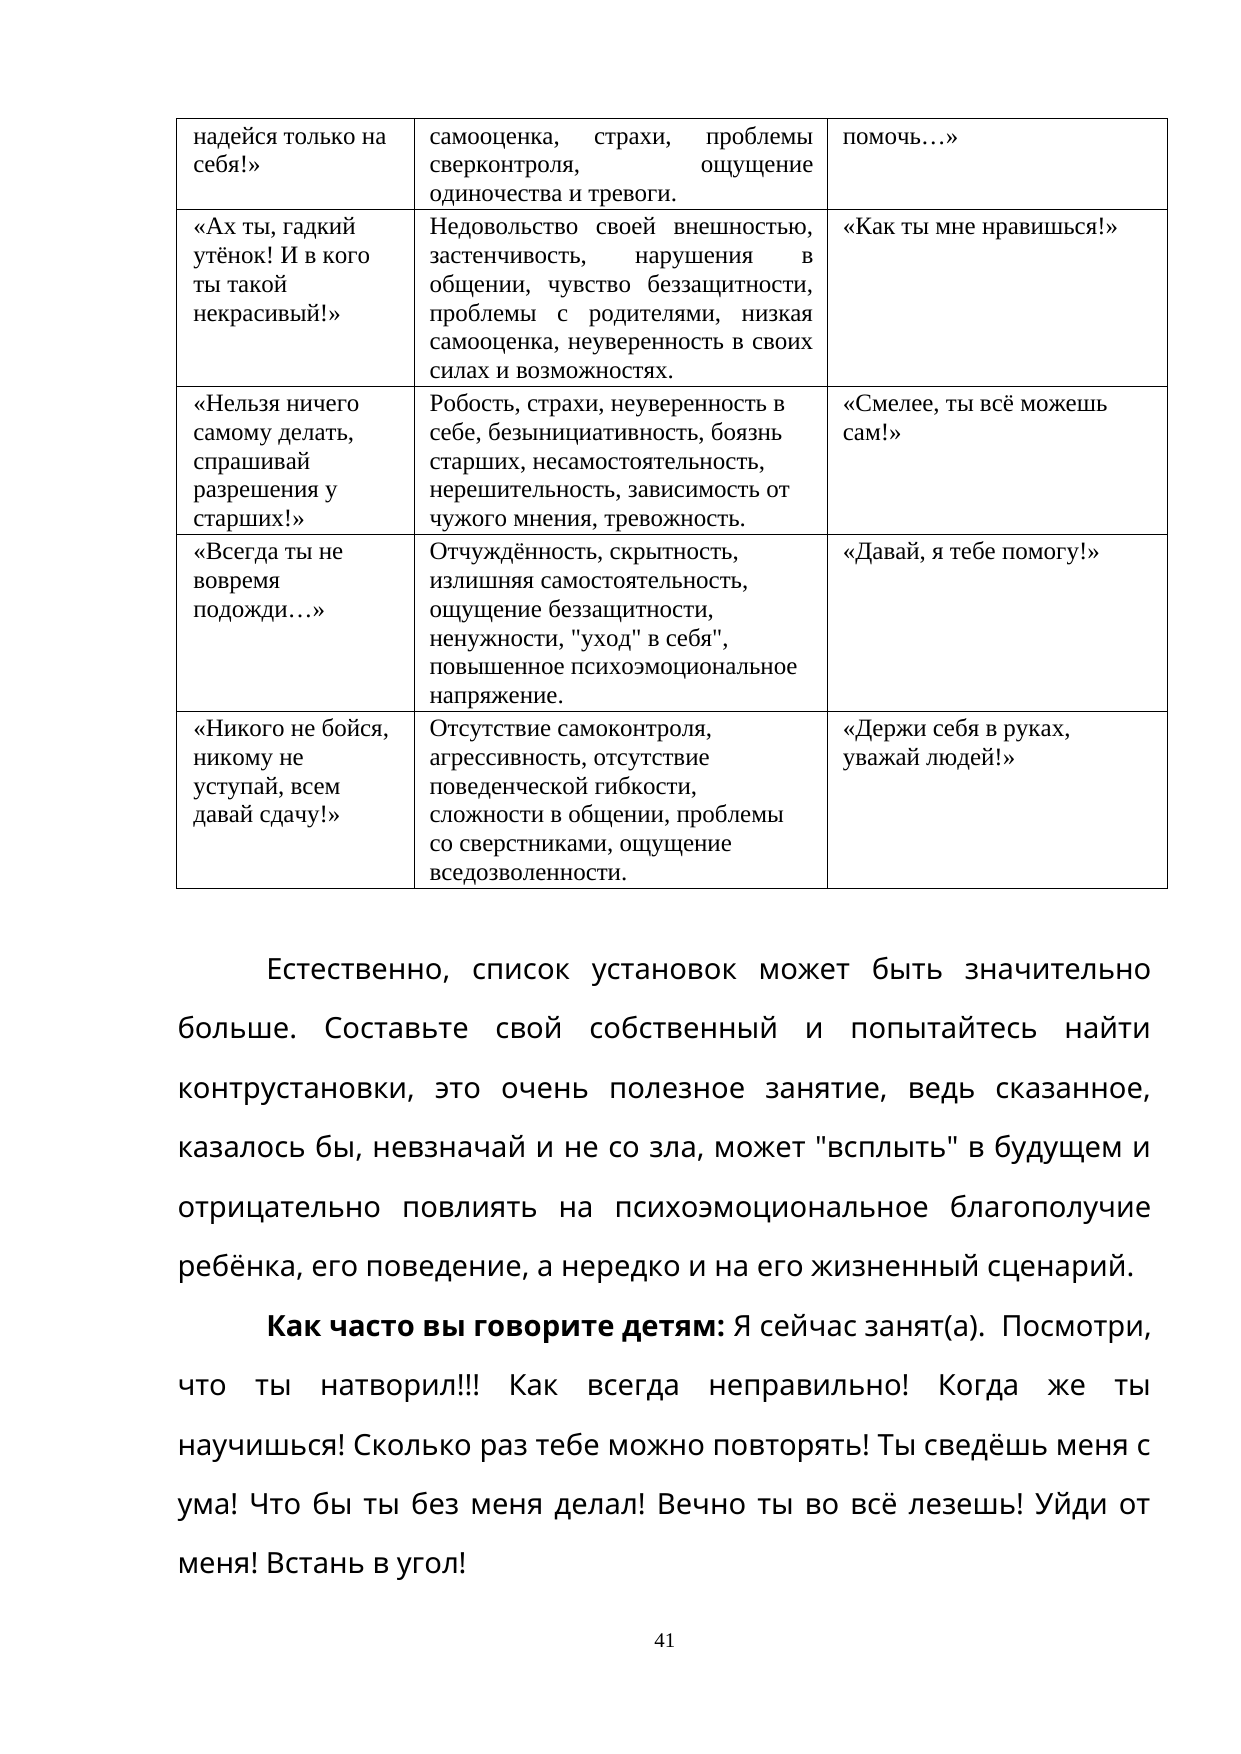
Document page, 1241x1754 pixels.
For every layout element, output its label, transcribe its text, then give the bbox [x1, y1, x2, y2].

table_cell Отсутствие самоконтроля, агрессивность, отсутствие поведенческой гибкости, сложности в общении, проблемы со сверстниками, ощущение вседозволенности. [415, 712, 827, 887]
table_cell «Никого не бойся, никому не уступай, всем давай сдачу!» [177, 712, 414, 887]
table_cell «Давай, я тебе помогу!» [828, 535, 1167, 711]
table_cell «Всегда ты не вовремя подожди…» [177, 535, 414, 711]
table_cell Отчуждённость, скрытность, излишняя самостоятельность, ощущение беззащитности, ненужности, "уход" в себя", повышенное психоэмоциональное напряжение. [415, 535, 827, 711]
text Естественно, список установок может быть значительно больше. Составьте свой собственный и попытайтесь найти контрустановки, это очень полезное занятие, ведь сказанное, казалось бы, невзначай и не со зла, может "всплыть" в будущем и отрицательно повлиять на психоэмоциональное благополучие ребёнка, его поведение, а нередко и на его жизненный сценарий. [177, 948, 1152, 1285]
table_cell Недовольство своей внешностью, застенчивость, нарушения в общении, чувство беззащитности, проблемы с родителями, низкая самооценка, неуверенность в своих силах и возможностях. [415, 210, 827, 386]
table_cell «Как ты мне нравишься!» [828, 210, 1167, 386]
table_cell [415, 119, 827, 209]
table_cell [177, 119, 414, 209]
table_cell «Ах ты, гадкий утёнок! И в кого ты такой некрасивый!» [177, 210, 414, 386]
table_cell «Нельзя ничего самому делать, спрашивай разрешения у старших!» [177, 387, 414, 534]
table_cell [828, 119, 1167, 209]
table_cell «Смелее, ты всё можешь сам!» [828, 387, 1167, 534]
text Как часто вы говорите детям: Я сейчас занят(а). Посмотри, что ты натворил!!! Как всегда неправильно! Когда же ты научишься! Сколько раз тебе можно повторять! Ты сведёшь меня с ума! Что бы ты без меня делал! Вечно ты во всё лезешь! Уйди от меня! Встань в угол! [177, 1305, 1152, 1582]
table_cell «Держи себя в руках, уважай людей!» [828, 712, 1167, 887]
table_cell Робость, страхи, неуверенность в себе, безынициативность, боязнь старших, несамостоятельность, нерешительность, зависимость от чужого мнения, тревожность. [415, 387, 827, 534]
